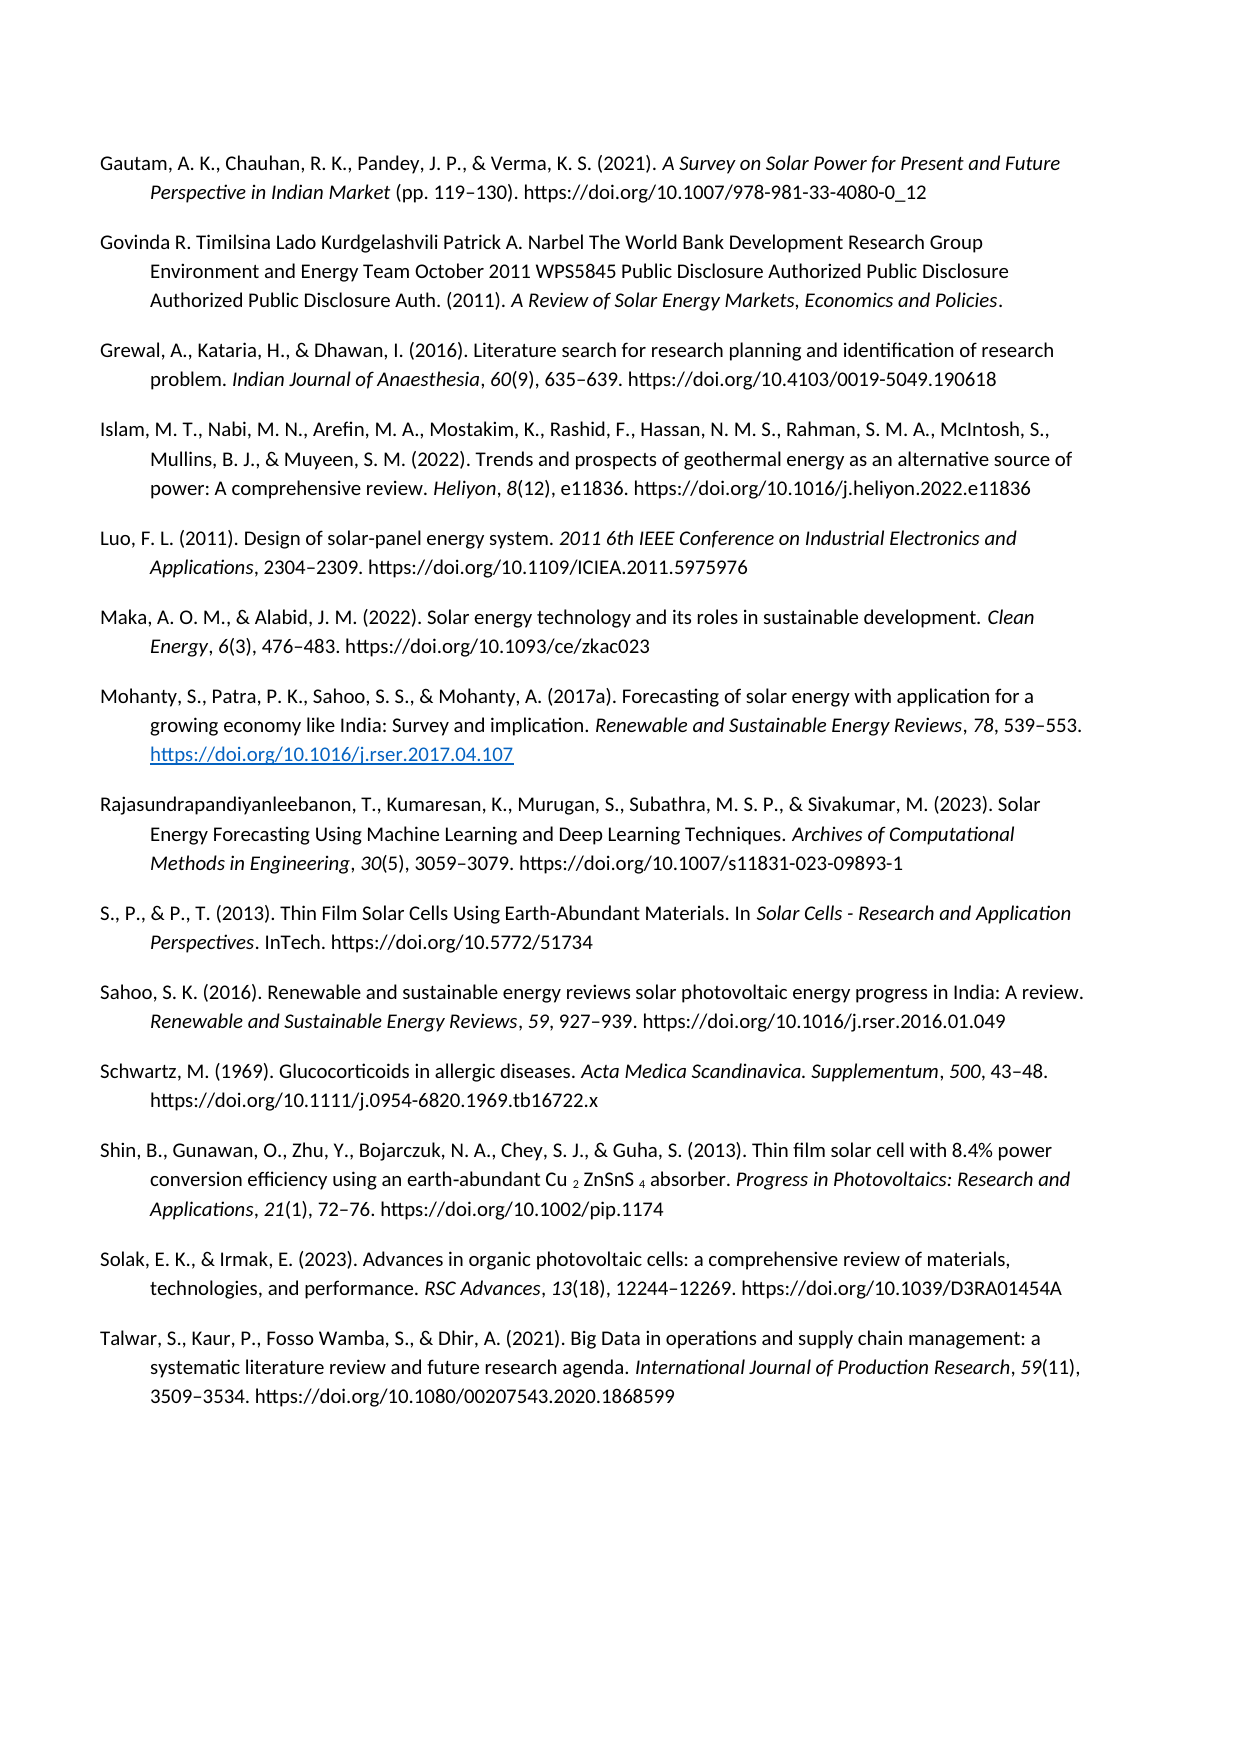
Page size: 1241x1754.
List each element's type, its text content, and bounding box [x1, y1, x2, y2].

text Islam, M. T., Nabi, M. N., Arefin, M. A., Mostakim, K., Rashid, F., Hassan, N. M. S., Rahman, S. M. A., McIntosh, S., Mullins, B. J., & Muyeen, S. M. (2022). Trends and prospects of geothermal energy as an alternative source of power: A comprehensive review. Heliyon, 8(12), e11836. https://doi.org/10.1016/j.heliyon.2022.e11836 [100, 417, 1090, 500]
text Solak, E. K., & Irmak, E. (2023). Advances in organic photovoltaic cells: a comprehensive review of materials, technologies, and performance. RSC Advances, 13(18), 12244–12269. https://doi.org/10.1039/D3RA01454A [100, 1246, 1090, 1300]
text Grewal, A., Kataria, H., & Dhawan, I. (2016). Literature search for research planning and identification of research problem. Indian Journal of Anaesthesia, 60(9), 635–639. https://doi.org/10.4103/0019-5049.190618 [100, 337, 1090, 392]
text Talwar, S., Kaur, P., Fosso Wamba, S., & Dhir, A. (2021). Big Data in operations and supply chain management: a systematic literature review and future research agenda. International Journal of Production Research, 59(11), 3509–3534. https://doi.org/10.1080/00207543.2020.1868599 [100, 1325, 1090, 1409]
text Maka, A. O. M., & Alabid, J. M. (2022). Solar energy technology and its roles in sustainable development. Clean Energy, 6(3), 476–483. https://doi.org/10.1093/ce/zkac023 [100, 604, 1090, 659]
text Schwartz, M. (1969). Glucocorticoids in allergic diseases. Acta Medica Scandinavica. Supplementum, 500, 43–48. https://doi.org/10.1111/j.0954-6820.1969.tb16722.x [100, 1058, 1090, 1113]
text Luo, F. L. (2011). Design of solar-panel energy system. 2011 6th IEEE Conference on Industrial Electronics and Applications, 2304–2309. https://doi.org/10.1109/ICIEA.2011.5975976 [100, 525, 1090, 579]
text Rajasundrapandiyanleebanon, T., Kumaresan, K., Murugan, S., Subathra, M. S. P., & Sivakumar, M. (2023). Solar Energy Forecasting Using Machine Learning and Deep Learning Techniques. Archives of Computational Methods in Engineering, 30(5), 3059–3079. https://doi.org/10.1007/s11831-023-09893-1 [100, 792, 1090, 875]
text Sahoo, S. K. (2016). Renewable and sustainable energy reviews solar photovoltaic energy progress in India: A review. Renewable and Sustainable Energy Reviews, 59, 927–939. https://doi.org/10.1016/j.rser.2016.01.049 [100, 979, 1090, 1034]
text S., P., & P., T. (2013). Thin Film Solar Cells Using Earth-Abundant Materials. In Solar Cells - Research and Application Perspectives. InTech. https://doi.org/10.5772/51734 [100, 900, 1090, 954]
text Gautam, A. K., Chauhan, R. K., Pandey, J. P., & Verma, K. S. (2021). A Survey on Solar Power for Present and Future Perspective in Indian Market (pp. 119–130). https://doi.org/10.1007/978-981-33-4080-0_12 [100, 150, 1090, 204]
text Mohanty, S., Patra, P. K., Sahoo, S. S., & Mohanty, A. (2017a). Forecasting of solar energy with application for a growing economy like India: Survey and implication. Renewable and Sustainable Energy Reviews, 78, 539–553. https://doi.org/10.1016/j.rser.2017.04.107 [100, 683, 1090, 767]
text Govinda R. Timilsina Lado Kurdgelashvili Patrick A. Narbel The World Bank Development Research Group Environment and Energy Team October 2011 WPS5845 Public Disclosure Authorized Public Disclosure Authorized Public Disclosure Auth. (2011). A Review of Solar Energy Markets, Economics and Policies. [100, 229, 1090, 313]
text Shin, B., Gunawan, O., Zhu, Y., Bojarczuk, N. A., Chey, S. J., & Guha, S. (2013). Thin film solar cell with 8.4% power conversion efficiency using an earth‐abundant Cu 2 ZnSnS 4 absorber. Progress in Photovoltaics: Research and Applications, 21(1), 72–76. https://doi.org/10.1002/pip.1174 [100, 1137, 1090, 1221]
